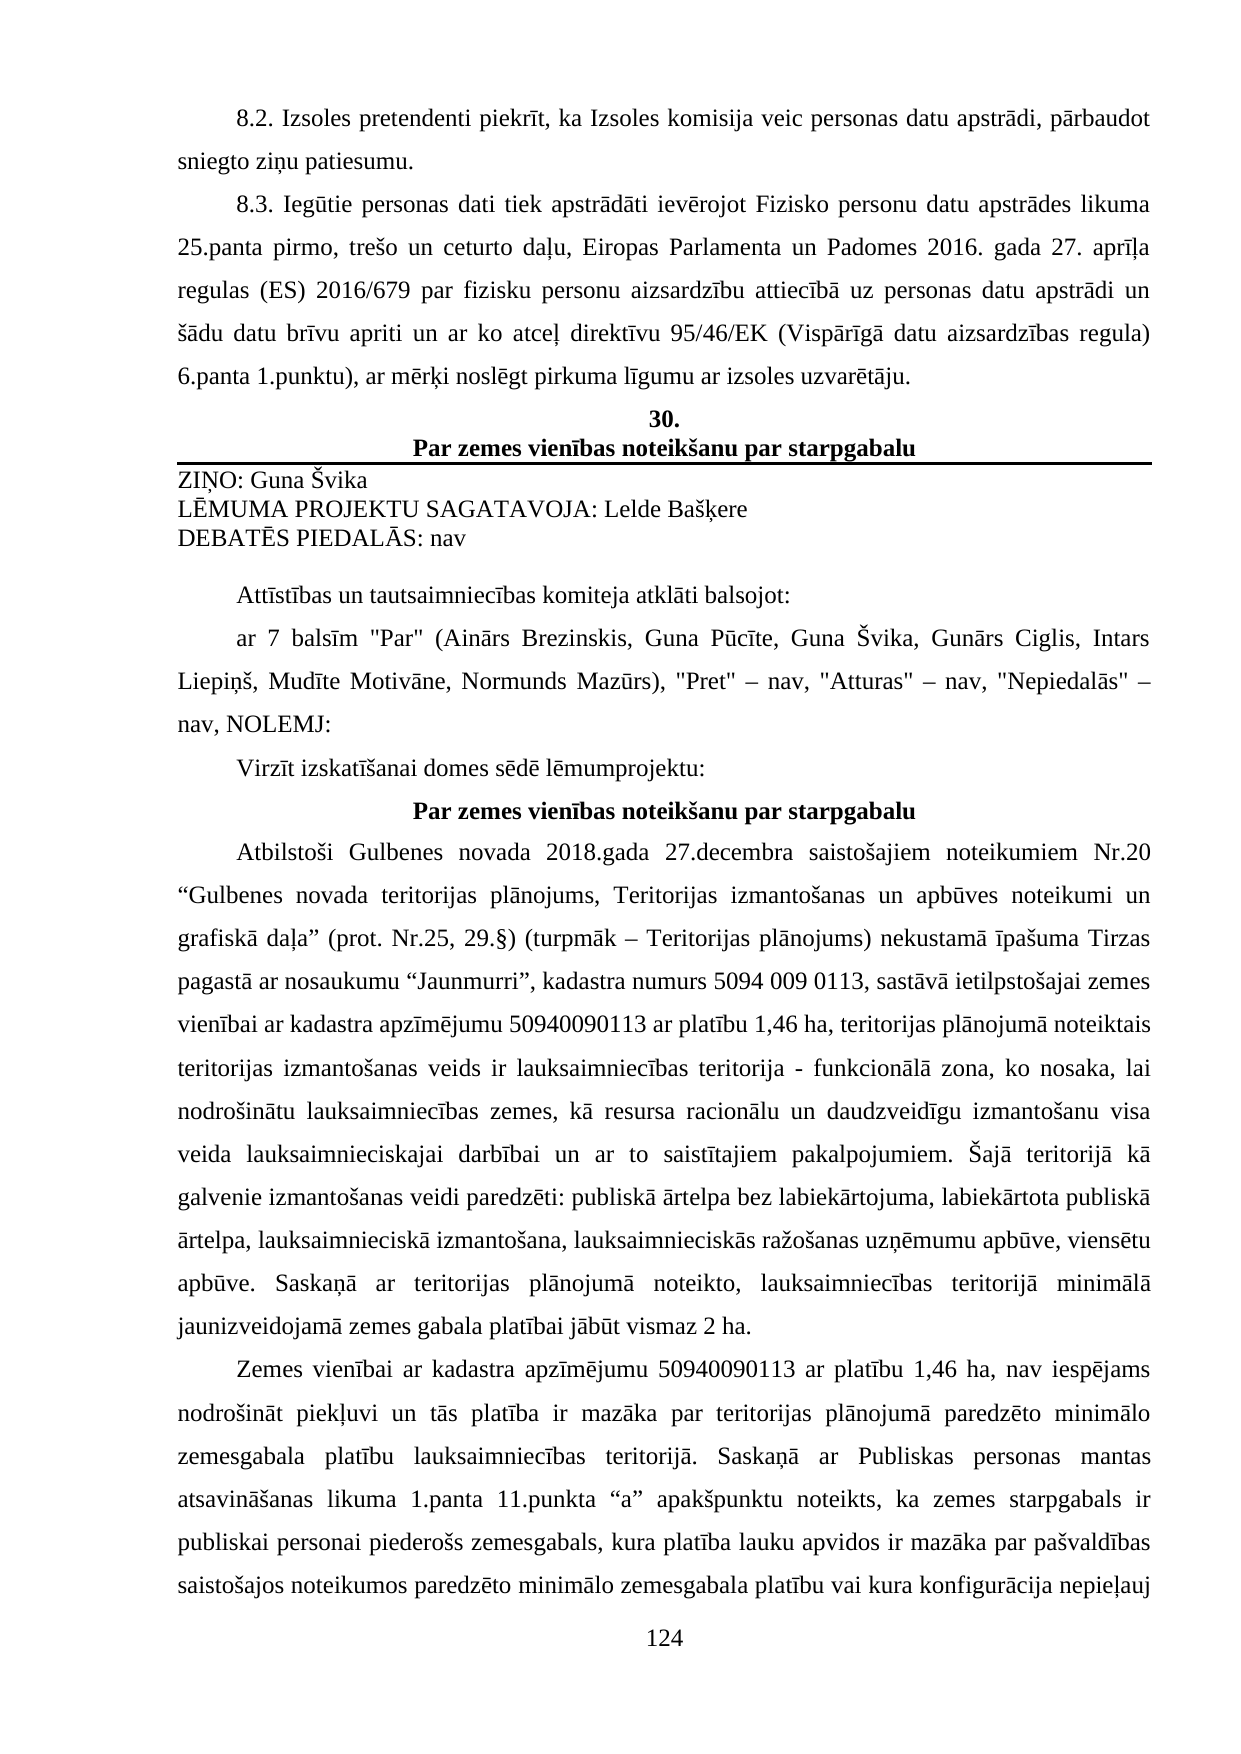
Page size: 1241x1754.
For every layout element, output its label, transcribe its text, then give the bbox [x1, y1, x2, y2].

text ZIŅO: Guna Švika [177, 465, 1152, 494]
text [177, 1354, 1152, 1599]
text ar 7 balsīm "Par" (Ainārs Brezinskis, Guna Pūcīte, Guna Švika, Gunārs Ciglis, Intars Liepiņš, Mudīte Motivāne, Normunds Mazūrs), "Pret" – nav, "Atturas" – nav, "Nepiedalās" – nav, NOLEMJ: [177, 623, 1152, 738]
text Atbilstoši Gulbenes novada 2018.gada 27.decembra saistošajiem noteikumiem Nr.20 “Gulbenes novada teritorijas plānojums, Teritorijas izmantošanas un apbūves noteikumi un grafiskā daļa” (prot. Nr.25, 29.§) (turpmāk – Teritorijas plānojums) nekustamā īpašuma Tirzas pagastā ar nosaukumu “Jaunmurri”, kadastra numurs 5094 009 0113, sastāvā ietilpstošajai zemes vienībai ar kadastra apzīmējumu 50940090113 ar platību 1,46 ha, teritorijas plānojumā noteiktais teritorijas izmantošanas veids ir lauksaimniecības teritorija - funkcionālā zona, ko nosaka, lai nodrošinātu lauksaimniecības zemes, kā resursa racionālu un daudzveidīgu izmantošanu visa veida lauksaimnieciskajai darbībai un ar to saistītajiem pakalpojumiem. Šajā teritorijā kā galvenie izmantošanas veidi paredzēti: publiskā ārtelpa bez labiekārtojuma, labiekārtota publiskā ārtelpa, lauksaimnieciskā izmantošana, lauksaimnieciskās ražošanas uzņēmumu apbūve, viensētu apbūve. Saskaņā ar teritorijas plānojumā noteikto, lauksaimniecības teritorijā minimālā jaunizveidojamā zemes gabala platībai jābūt vismaz 2 ha. [177, 837, 1152, 1340]
text 8.2. Izsoles pretendenti piekrīt, ka Izsoles komisija veic personas datu apstrādi, pārbaudot sniegto ziņu patiesumu. [177, 103, 1152, 174]
text Par zemes vienības noteikšanu par starpgabalu [177, 433, 1152, 462]
text Attīstības un tautsaimniecības komiteja atklāti balsojot: [177, 580, 1152, 609]
text 30. [177, 404, 1152, 433]
text 8.3. Iegūtie personas dati tiek apstrādāti ievērojot Fizisko personu datu apstrādes likuma 25.panta pirmo, trešo un ceturto daļu, Eiropas Parlamenta un Padomes 2016. gada 27. aprīļa regulas (ES) 2016/679 par fizisku personu aizsardzību attiecībā uz personas datu apstrādi un šādu datu brīvu apriti un ar ko atceļ direktīvu 95/46/EK (Vispārīgā datu aizsardzības regula) 6.panta 1.punktu), ar mērķi noslēgt pirkuma līgumu ar izsoles uzvarētāju. [177, 189, 1152, 390]
text LĒMUMA PROJEKTU SAGATAVOJA: Lelde Bašķere [177, 494, 1152, 523]
text Par zemes vienības noteikšanu par starpgabalu [177, 796, 1152, 824]
text Virzīt izskatīšanai domes sēdē lēmumprojektu: [177, 753, 1152, 781]
text DEBATĒS PIEDALĀS: nav [177, 523, 1152, 551]
